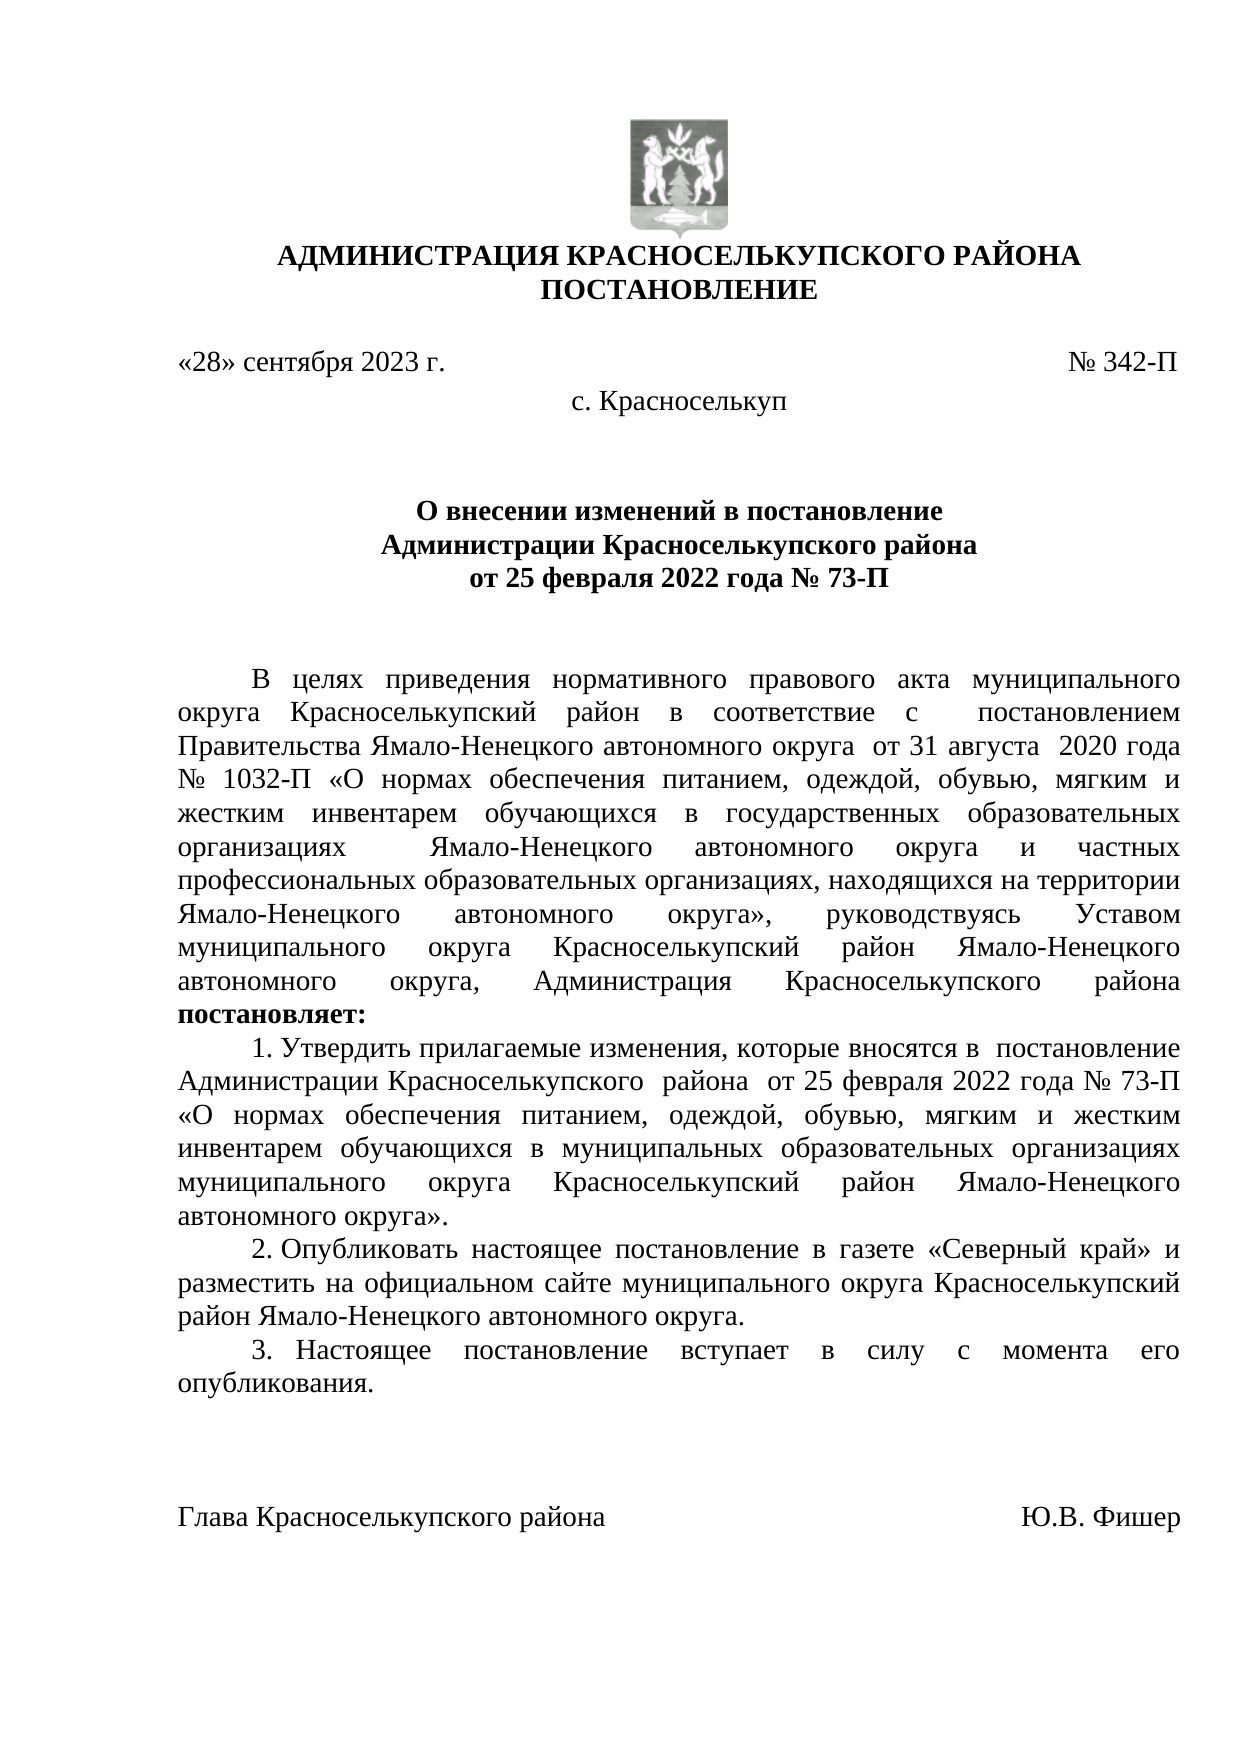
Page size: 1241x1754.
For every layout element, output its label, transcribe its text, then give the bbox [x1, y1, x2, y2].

text Администрации Красноселькупского района [177, 527, 1181, 560]
text АДМИНИСТРАЦИЯ КРАСНОСЕЛЬКУПСКОГО РАЙОНА [177, 238, 1181, 272]
text О внесении изменений в постановление [177, 493, 1181, 527]
text Глава Красноселькупского района Ю.В. Фишер [177, 1499, 1182, 1533]
picture [630, 118, 728, 239]
text с. Красноселькуп [177, 383, 1181, 416]
text ПОСТАНОВЛЕНИЕ [177, 272, 1181, 306]
text 3. Настоящее постановление вступает в силу с момента его опубликования. [177, 1332, 1181, 1399]
text 1. Утвердить прилагаемые изменения, которые вносятся в постановление Администрации Красноселькупского района от 25 февраля 2022 года № 73-П «О нормах обеспечения питанием, одеждой, обувью, мягким и жестким инвентарем обучающихся в муниципальных образовательных организациях муниципального округа Красноселькупский район Ямало-Ненецкого автономного округа». [177, 1030, 1181, 1231]
text от 25 февраля 2022 года № 73-П [177, 560, 1181, 594]
text В целях приведения нормативного правового акта муниципального округа Красноселькупский район в соответствие с постановлением Правительства Ямало-Ненецкого автономного округа от 31 августа 2020 года № 1032-П «О нормах обеспечения питанием, одеждой, обувью, мягким и жестким инвентарем обучающихся в государственных образовательных организациях Ямало-Ненецкого автономного округа и частных профессиональных образовательных организациях, находящихся на территории Ямало-Ненецкого автономного округа», руководствуясь Уставом муниципального округа Красноселькупский район Ямало-Ненецкого автономного округа, Администрация Красноселькупского района постановляет: [177, 661, 1181, 1030]
text «28» сентября 2023 г. № 342-П [177, 344, 1181, 378]
text 2. Опубликовать настоящее постановление в газете «Северный край» и разместить на официальном сайте муниципального округа Красноселькупский район Ямало-Ненецкого автономного округа. [177, 1231, 1181, 1332]
